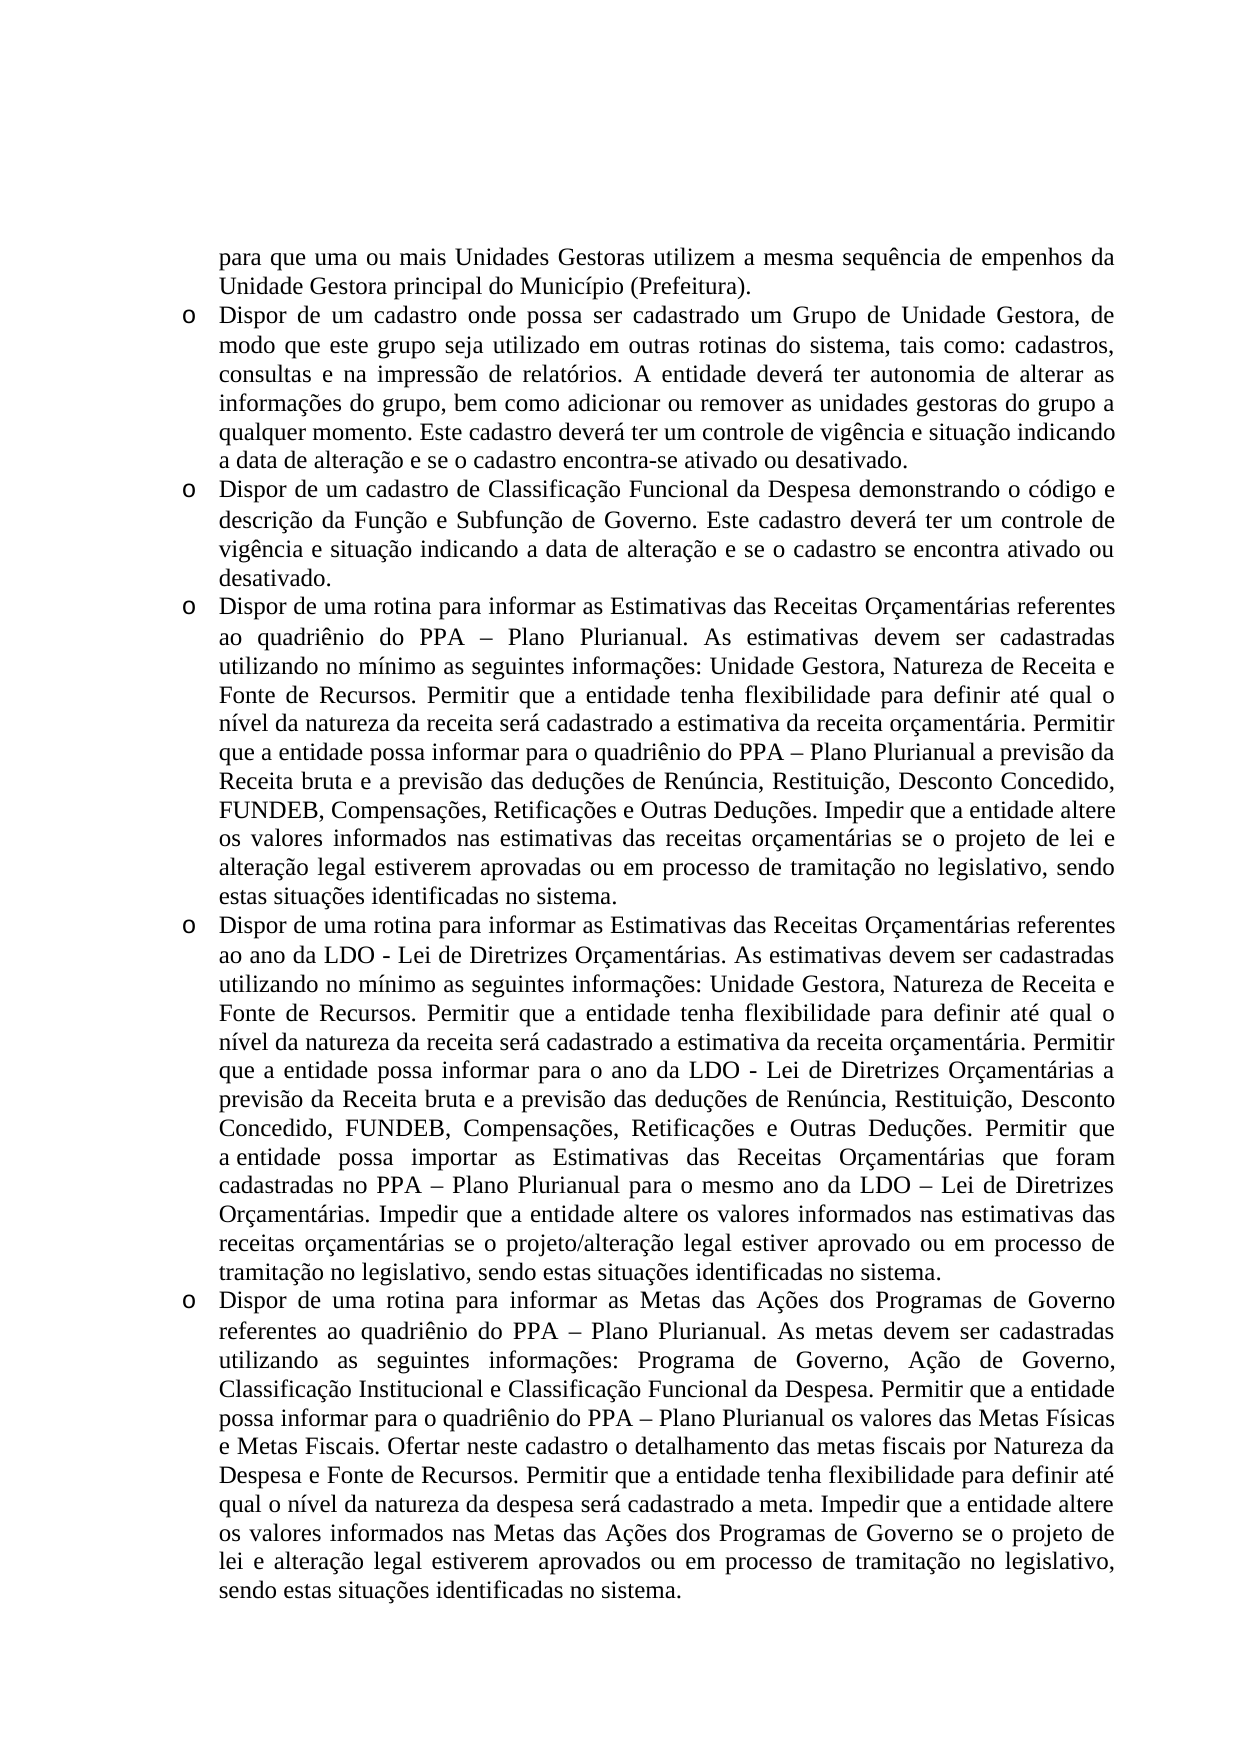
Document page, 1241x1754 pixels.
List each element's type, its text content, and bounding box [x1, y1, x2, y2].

list Dispor de uma rotina para informar as Metas das Ações dos Programas de Governo referentes ao quadriênio do PPA – Plano Plurianual. As metas devem ser cadastradas utilizando as seguintes informações: Programa de Governo, Ação de Governo, Classificação Institucional e Classificação Funcional da Despesa. Permitir que a entidade possa informar para o quadriênio do PPA – Plano Plurianual os valores das Metas Físicas e Metas Fiscais. Ofertar neste cadastro o detalhamento das metas fiscais por Natureza da Despesa e Fonte de Recursos. Permitir que a entidade tenha flexibilidade para definir até qual o nível da natureza da despesa será cadastrado a meta. Impedir que a entidade altere os valores informados nas Metas das Ações dos Programas de Governo se o projeto de lei e alteração legal estiverem aprovados ou em processo de tramitação no legislativo, sendo estas situações identificadas no sistema. [181, 1286, 1116, 1604]
list Dispor de um cadastro onde possa ser cadastrado um Grupo de Unidade Gestora, de modo que este grupo seja utilizado em outras rotinas do sistema, tais como: cadastros, consultas e na impressão de relatórios. A entidade deverá ter autonomia de alterar as informações do grupo, bem como adicionar ou remover as unidades gestoras do grupo a qualquer momento. Este cadastro deverá ter um controle de vigência e situação indicando a data de alteração e se o cadastro encontra-se ativado ou desativado. [181, 300, 1116, 474]
list Dispor de uma rotina para informar as Estimativas das Receitas Orçamentárias referentes ao quadriênio do PPA – Plano Plurianual. As estimativas devem ser cadastradas utilizando no mínimo as seguintes informações: Unidade Gestora, Natureza de Receita e Fonte de Recursos. Permitir que a entidade tenha flexibilidade para definir até qual o nível da natureza da receita será cadastrado a estimativa da receita orçamentária. Permitir que a entidade possa informar para o quadriênio do PPA – Plano Plurianual a previsão da Receita bruta e a previsão das deduções de Renúncia, Restituição, Desconto Concedido, FUNDEB, Compensações, Retificações e Outras Deduções. Impedir que a entidade altere os valores informados nas estimativas das receitas orçamentárias se o projeto de lei e alteração legal estiverem aprovadas ou em processo de tramitação no legislativo, sendo estas situações identificadas no sistema. [181, 591, 1116, 910]
list Dispor de uma rotina para informar as Estimativas das Receitas Orçamentárias referentes ao ano da LDO - Lei de Diretrizes Orçamentárias. As estimativas devem ser cadastradas utilizando no mínimo as seguintes informações: Unidade Gestora, Natureza de Receita e Fonte de Recursos. Permitir que a entidade tenha flexibilidade para definir até qual o nível da natureza da receita será cadastrado a estimativa da receita orçamentária. Permitir que a entidade possa informar para o ano da LDO - Lei de Diretrizes Orçamentárias a previsão da Receita bruta e a previsão das deduções de Renúncia, Restituição, Desconto Concedido, FUNDEB, Compensações, Retificações e Outras Deduções. Permitir que a entidade possa importar as Estimativas das Receitas Orçamentárias que foram cadastradas no PPA – Plano Plurianual para o mesmo ano da LDO – Lei de Diretrizes Orçamentárias. Impedir que a entidade altere os valores informados nas estimativas das receitas orçamentárias se o projeto/alteração legal estiver aprovado ou em processo de tramitação no legislativo, sendo estas situações identificadas no sistema. [181, 910, 1116, 1286]
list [181, 242, 1116, 300]
list Dispor de um cadastro de Classificação Funcional da Despesa demonstrando o código e descrição da Função e Subfunção de Governo. Este cadastro deverá ter um controle de vigência e situação indicando a data de alteração e se o cadastro se encontra ativado ou desativado. [181, 474, 1116, 591]
